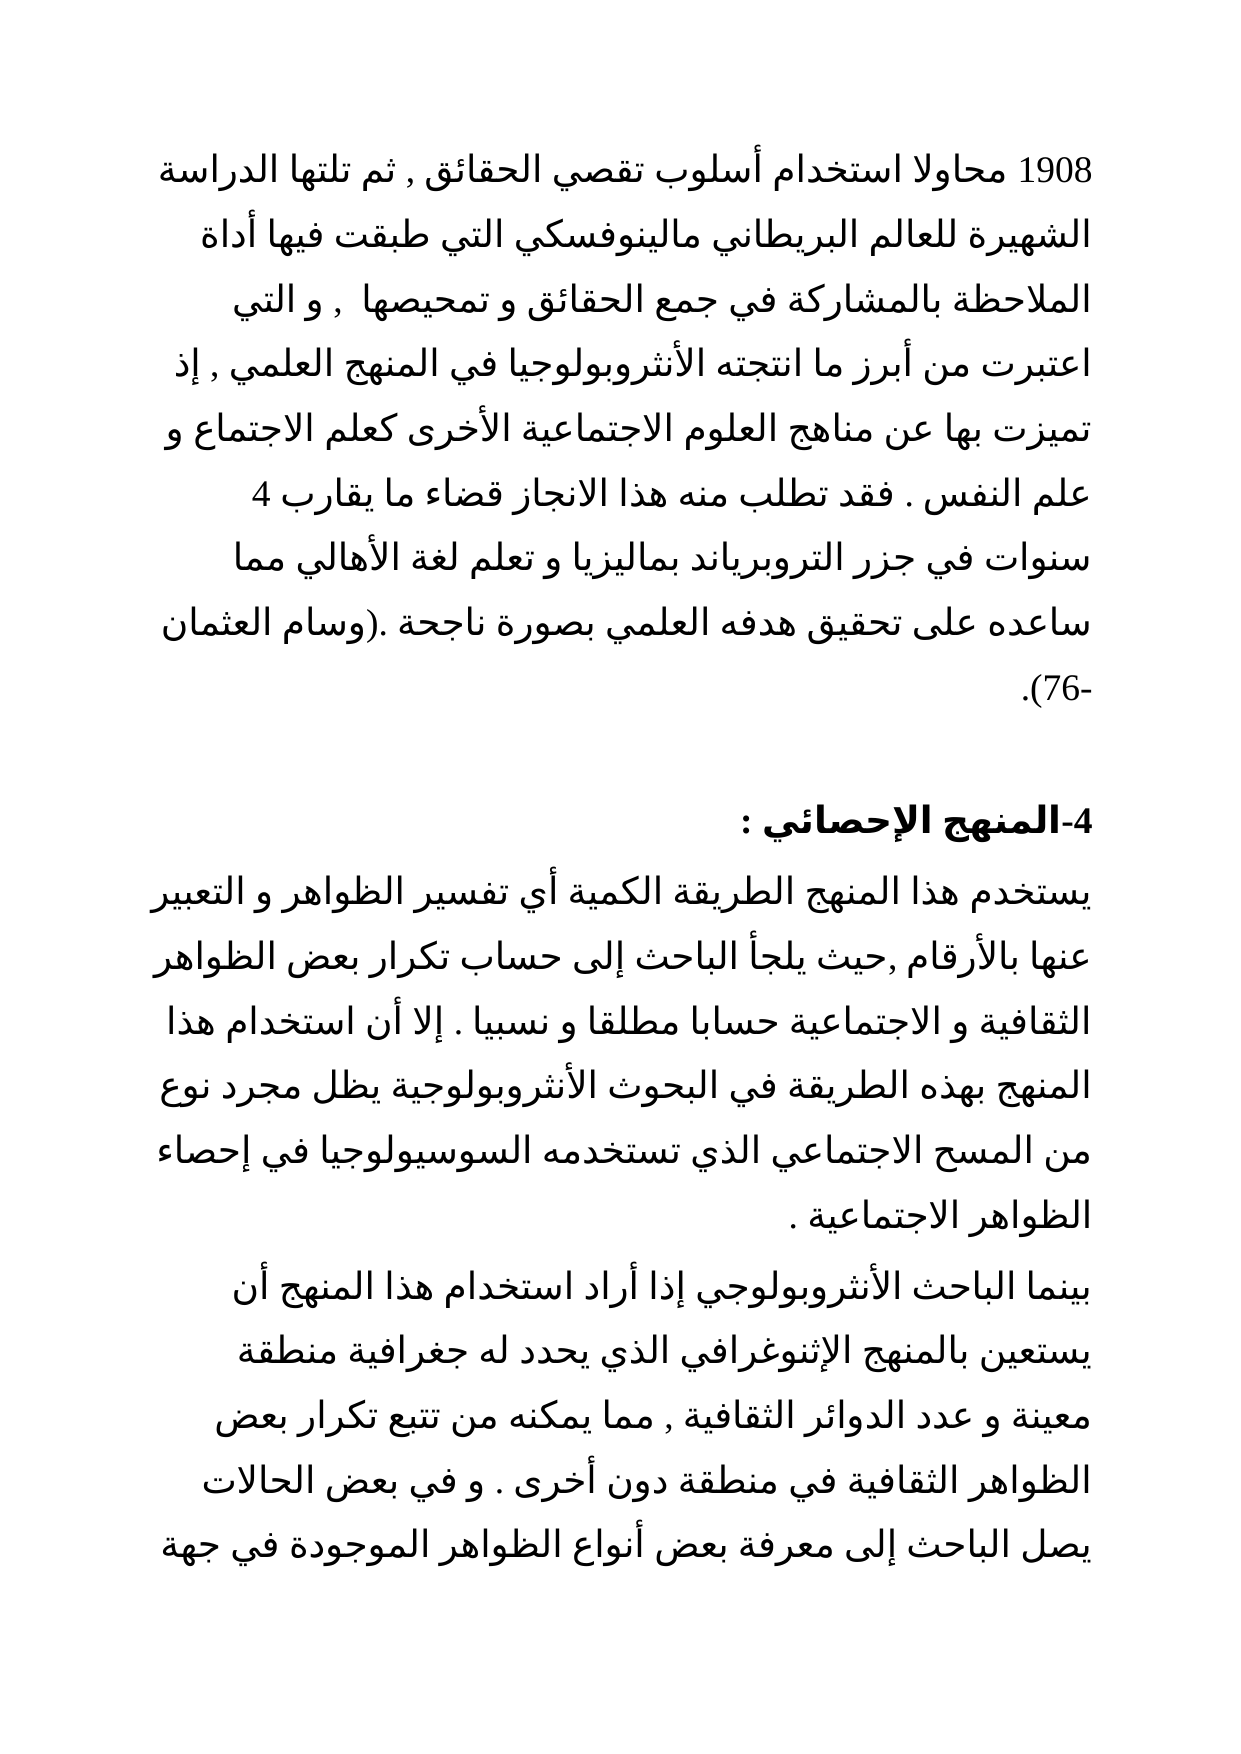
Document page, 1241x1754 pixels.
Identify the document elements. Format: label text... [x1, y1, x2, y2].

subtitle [148, 1264, 1093, 1566]
subtitle 4-المنهج الإحصائي : [148, 799, 1093, 842]
subtitle يستخدم هذا المنهج الطريقة الكمية أي تفسير الظواهر و التعبير عنها بالأرقام ,حيث يلجأ الباحث إلى حساب تكرار بعض الظواهر الثقافية و الاجتماعية حسابا مطلقا و نسبيا . إلا أن استخدام هذا المنهج بهذه الطريقة في البحوث الأنثروبولوجية يظل مجرد نوع من المسح الاجتماعي الذي تستخدمه السوسيولوجيا في إحصاء الظواهر الاجتماعية . [148, 870, 1093, 1236]
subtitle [148, 148, 1093, 708]
